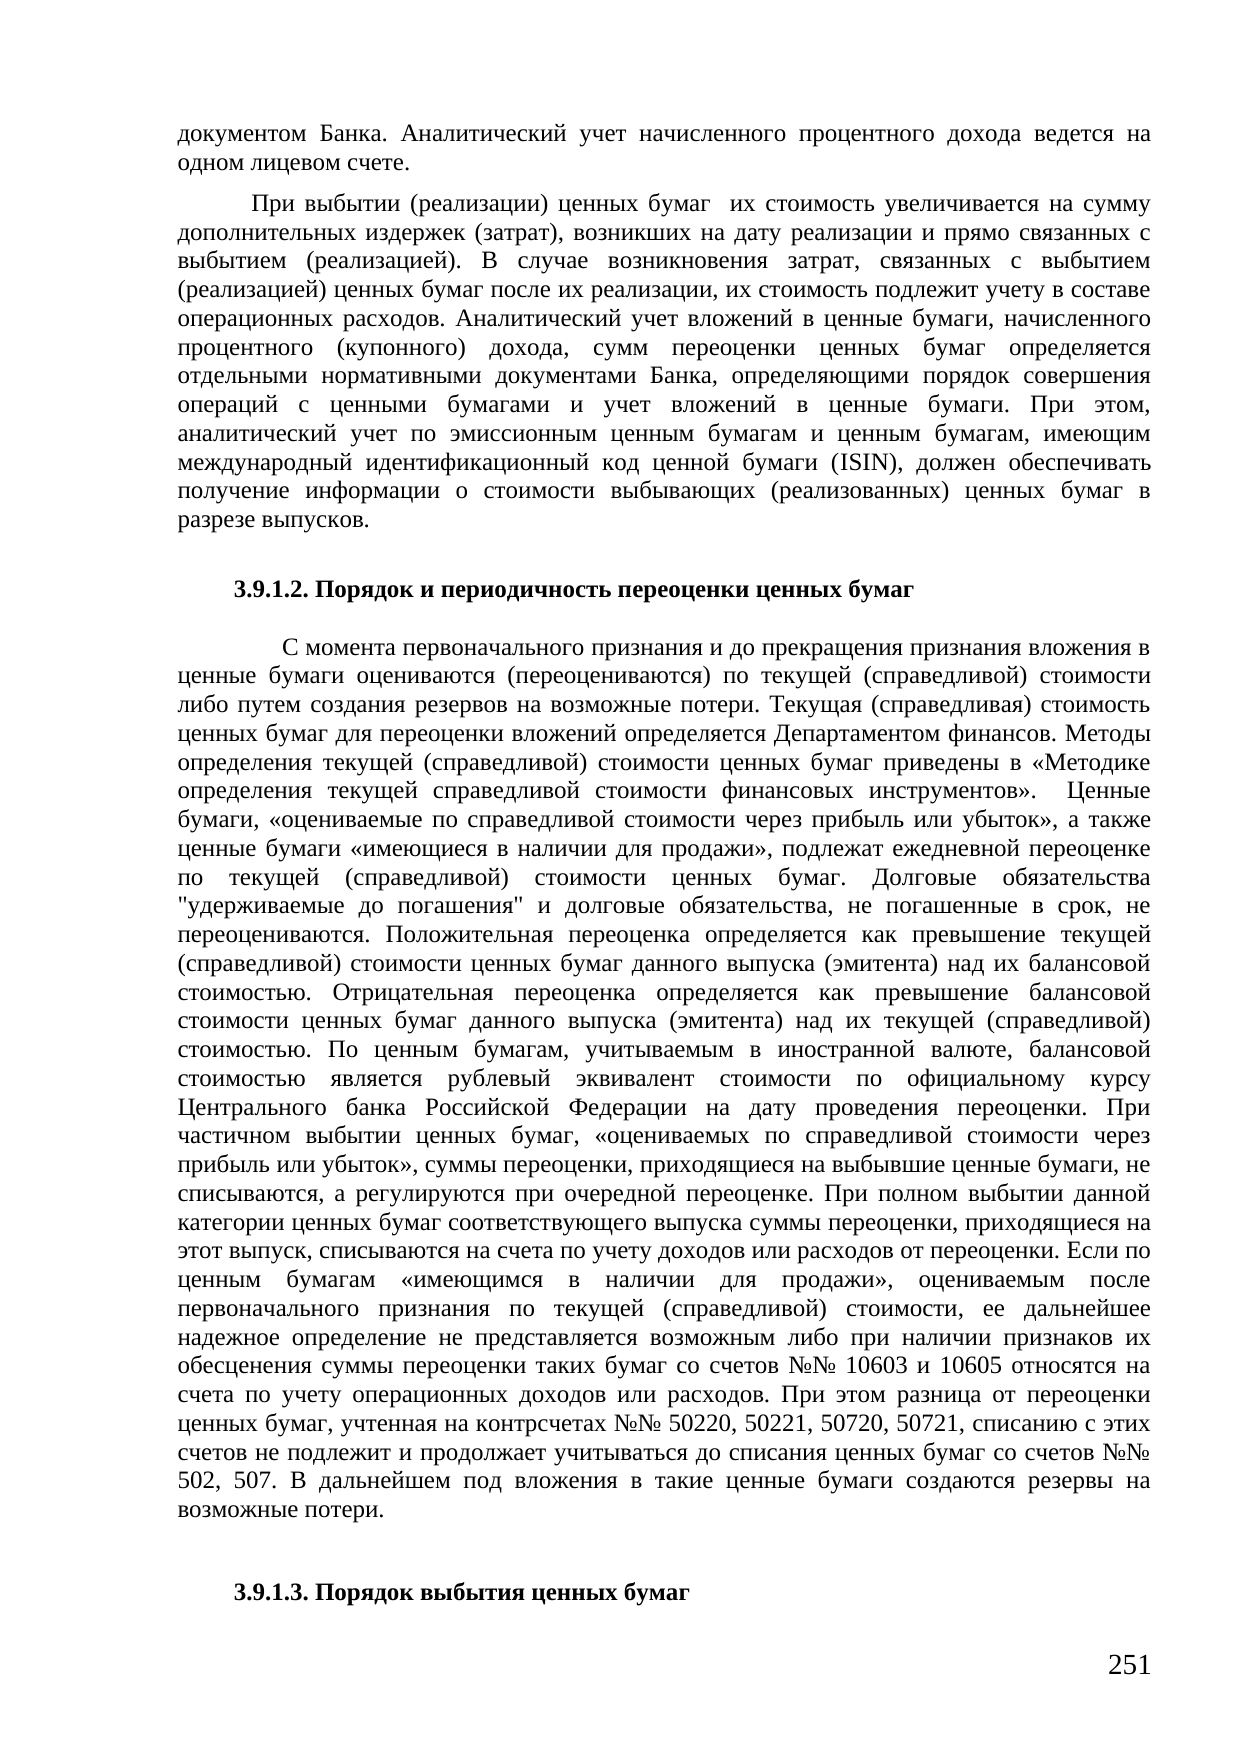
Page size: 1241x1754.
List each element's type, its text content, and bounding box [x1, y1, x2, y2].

text 3.9.1.2. Порядок и периодичность переоценки ценных бумаг [177, 574, 1152, 603]
text С момента первоначального признания и до прекращения признания вложения в ценные бумаги оцениваются (переоцениваются) по текущей (справедливой) стоимости либо путем создания резервов на возможные потери. Текущая (справедливая) стоимость ценных бумаг для переоценки вложений определяется Департаментом финансов. Методы определения текущей (справедливой) стоимости ценных бумаг приведены в «Методике определения текущей справедливой стоимости финансовых инструментов». Ценные бумаги, «оцениваемые по справедливой стоимости через прибыль или убыток», а также ценные бумаги «имеющиеся в наличии для продажи», подлежат ежедневной переоценке по текущей (справедливой) стоимости ценных бумаг. Долговые обязательства "удерживаемые до погашения" и долговые обязательства, не погашенные в срок, не переоцениваются. Положительная переоценка определяется как превышение текущей (справедливой) стоимости ценных бумаг данного выпуска (эмитента) над их балансовой стоимостью. Отрицательная переоценка определяется как превышение балансовой стоимости ценных бумаг данного выпуска (эмитента) над их текущей (справедливой) стоимостью. По ценным бумагам, учитываемым в иностранной валюте, балансовой стоимостью является рублевый эквивалент стоимости по официальному курсу Центрального банка Российской Федерации на дату проведения переоценки. При частичном выбытии ценных бумаг, «оцениваемых по справедливой стоимости через прибыль или убыток», суммы переоценки, приходящиеся на выбывшие ценные бумаги, не списываются, а регулируются при очередной переоценке. При полном выбытии данной категории ценных бумаг соответствующего выпуска суммы переоценки, приходящиеся на этот выпуск, списываются на счета по учету доходов или расходов от переоценки. Если по ценным бумагам «имеющимся в наличии для продажи», оцениваемым после первоначального признания по текущей (справедливой) стоимости, ее дальнейшее надежное определение не представляется возможным либо при наличии признаков их обесценения суммы переоценки таких бумаг со счетов №№ 10603 и 10605 относятся на счета по учету операционных доходов или расходов. При этом разница от переоценки ценных бумаг, учтенная на контрсчетах №№ 50220, 50221, 50720, 50721, списанию с этих счетов не подлежит и продолжает учитываться до списания ценных бумаг со счетов №№ 502, 507. В дальнейшем под вложения в такие ценные бумаги создаются резервы на возможные потери. [177, 632, 1152, 1523]
text При выбытии (реализации) ценных бумаг их стоимость увеличивается на сумму дополнительных издержек (затрат), возникших на дату реализации и прямо связанных с выбытием (реализацией). В случае возникновения затрат, связанных с выбытием (реализацией) ценных бумаг после их реализации, их стоимость подлежит учету в составе операционных расходов. Аналитический учет вложений в ценные бумаги, начисленного процентного (купонного) дохода, сумм переоценки ценных бумаг определяется отдельными нормативными документами Банка, определяющими порядок совершения операций с ценными бумагами и учет вложений в ценные бумаги. При этом, аналитический учет по эмиссионным ценным бумагам и ценным бумагам, имеющим международный идентификационный код ценной бумаги (ISIN), должен обеспечивать получение информации о стоимости выбывающих (реализованных) ценных бумаг в разрезе выпусков. [177, 188, 1152, 533]
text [177, 118, 1152, 176]
text 3.9.1.3. Порядок выбытия ценных бумаг [177, 1577, 1152, 1606]
